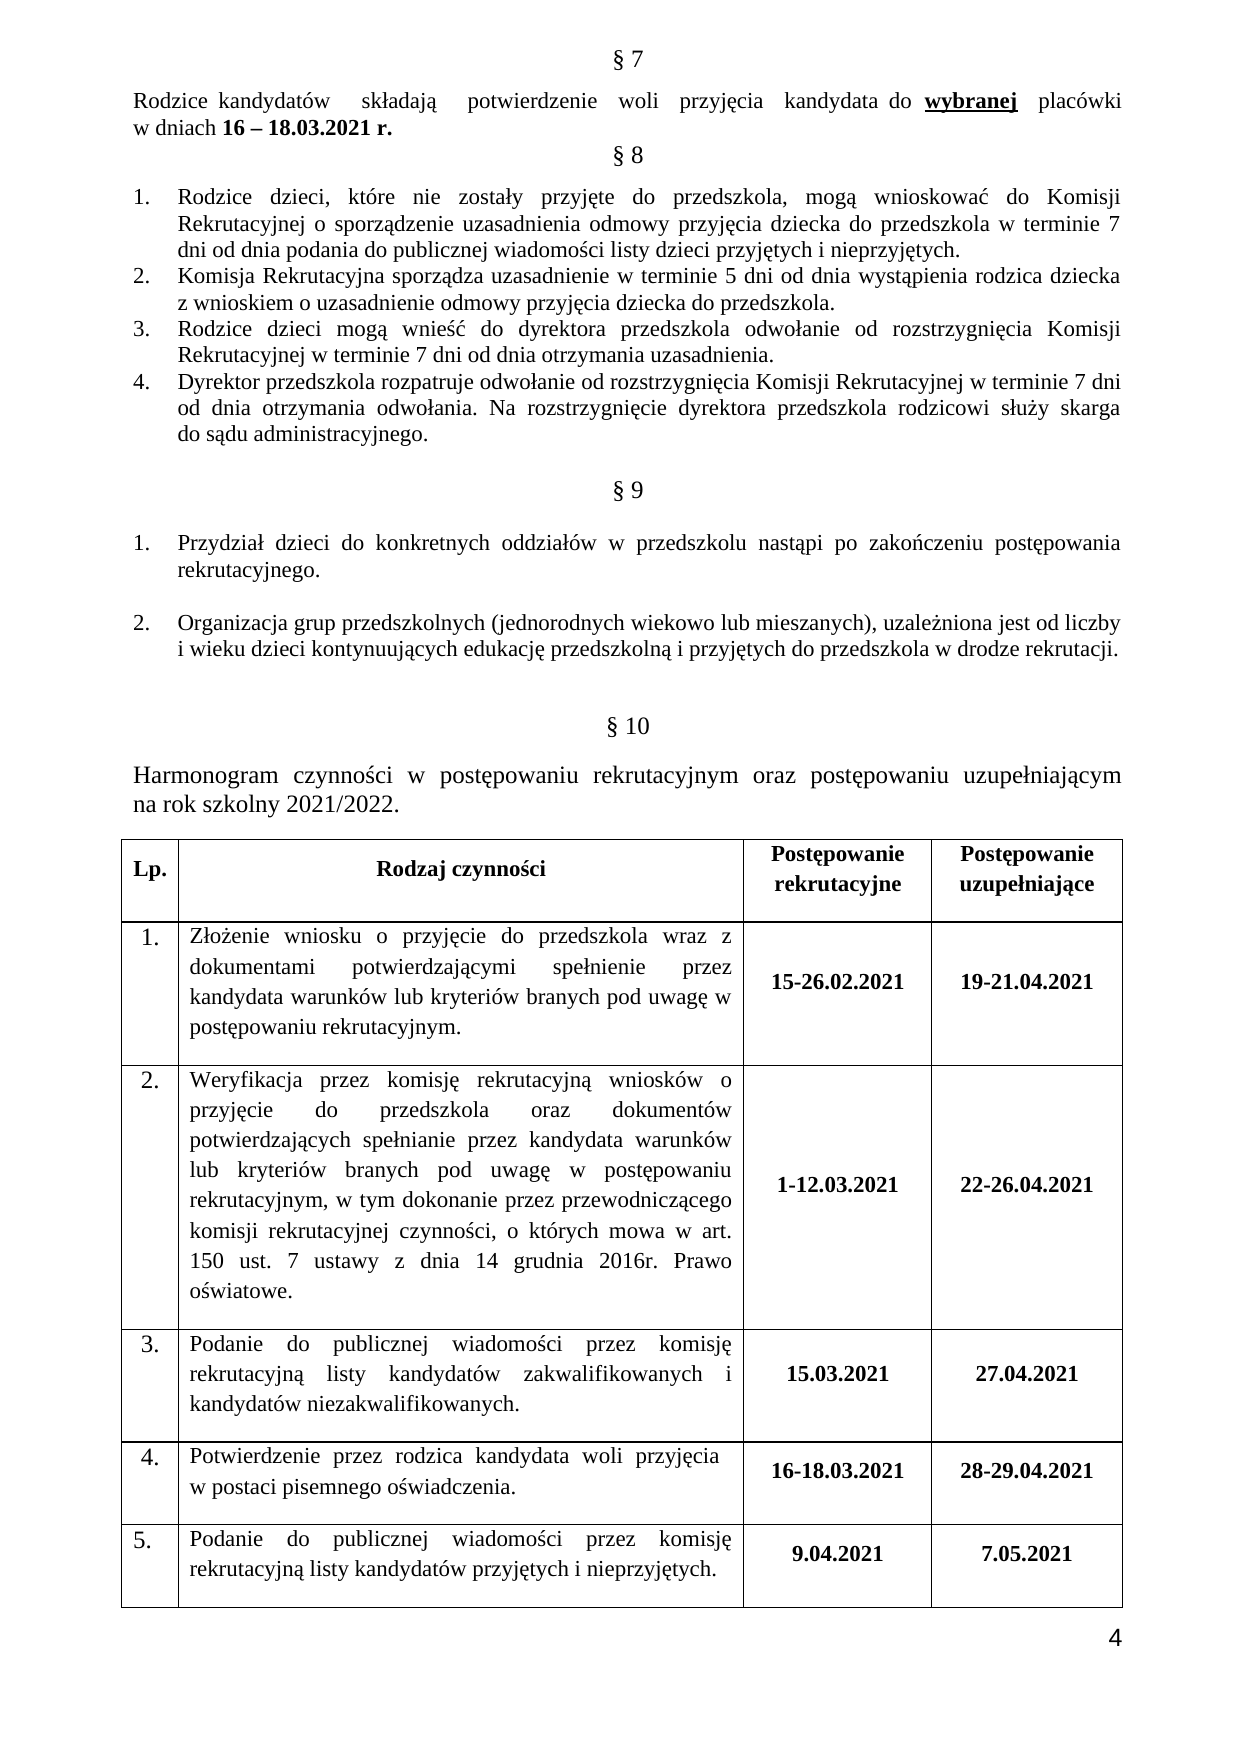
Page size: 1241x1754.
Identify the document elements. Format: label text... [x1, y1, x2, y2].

table_cell 1-12.03.2021 [744, 1066, 931, 1328]
table_cell Podanie do publicznej wiadomości przez komisję rekrutacyjną listy kandydatów przyjętych i nieprzyjętych. [179, 1525, 743, 1607]
table_cell 2. [122, 1066, 178, 1328]
table_cell Podanie do publicznej wiadomości przez komisję rekrutacyjną listy kandydatów zakwalifikowanych i kandydatów niezakwalifikowanych. [179, 1330, 743, 1441]
table_cell 22-26.04.2021 [932, 1066, 1122, 1328]
table_cell 4. [122, 1443, 178, 1524]
table_cell 27.04.2021 [932, 1330, 1122, 1441]
list Organizacja grup przedszkolnych (jednorodnych wiekowo lub mieszanych), uzależniona jest od liczby i wieku dzieci kontynuujących edukację przedszkolną i przyjętych do przedszkola w drodze rekrutacji. [133, 608, 1122, 661]
table_cell 7.05.2021 [932, 1525, 1122, 1607]
list Rodzice dzieci, które nie zostały przyjęte do przedszkola, mogą wnioskować do Komisji Rekrutacyjnej o sporządzenie uzasadnienia odmowy przyjęcia dziecka do przedszkola w terminie 7 dni od dnia podania do publicznej wiadomości listy dzieci przyjętych i nieprzyjętych. [133, 183, 1122, 262]
table_cell 9.04.2021 [744, 1525, 931, 1607]
table_header Lp. [122, 840, 178, 921]
text § 9 [133, 476, 1122, 504]
list Dyrektor przedszkola rozpatruje odwołanie od rozstrzygnięcia Komisji Rekrutacyjnej w terminie 7 dni od dnia otrzymania odwołania. Na rozstrzygnięcie dyrektora przedszkola rodzicowi służy skarga do sądu administracyjnego. [133, 368, 1122, 447]
list Rodzice dzieci mogą wnieść do dyrektora przedszkola odwołanie od rozstrzygnięcia Komisji Rekrutacyjnej w terminie 7 dni od dnia otrzymania uzasadnienia. [133, 315, 1122, 368]
text § 7 [133, 44, 1122, 73]
text Rodzice kandydatów składają potwierdzenie woli przyjęcia kandydata do wybranej placówki w dniach 16 – 18.03.2021 r. [133, 87, 1122, 140]
table_cell 15-26.02.2021 [744, 923, 931, 1064]
list Przydział dzieci do konkretnych oddziałów w przedszkolu nastąpi po zakończeniu postępowania rekrutacyjnego. [133, 529, 1122, 582]
list Komisja Rekrutacyjna sporządza uzasadnienie w terminie 5 dni od dnia wystąpienia rodzica dziecka z wnioskiem o uzasadnienie odmowy przyjęcia dziecka do przedszkola. [133, 262, 1122, 315]
text § 10 [133, 711, 1122, 739]
text § 8 [133, 140, 1122, 169]
table_cell 16-18.03.2021 [744, 1443, 931, 1524]
table_cell 28-29.04.2021 [932, 1443, 1122, 1524]
table_cell 3. [122, 1330, 178, 1441]
table_cell 19-21.04.2021 [932, 923, 1122, 1064]
table_cell Potwierdzenie przez rodzica kandydata woli przyjęcia w postaci pisemnego oświadczenia. [179, 1443, 743, 1524]
table_cell 5. [122, 1525, 178, 1607]
table_header Postępowanie rekrutacyjne [744, 840, 931, 921]
table_header Postępowanie uzupełniające [932, 840, 1122, 921]
table_cell 1. [122, 923, 178, 1064]
table_cell Weryfikacja przez komisję rekrutacyjną wniosków o przyjęcie do przedszkola oraz dokumentów potwierdzających spełnianie przez kandydata warunków lub kryteriów branych pod uwagę w postępowaniu rekrutacyjnym, w tym dokonanie przez przewodniczącego komisji rekrutacyjnej czynności, o których mowa w art. 150 ust. 7 ustawy z dnia 14 grudnia 2016r. Prawo oświatowe. [179, 1066, 743, 1328]
table_cell 15.03.2021 [744, 1330, 931, 1441]
table_cell Złożenie wniosku o przyjęcie do przedszkola wraz z dokumentami potwierdzającymi spełnienie przez kandydata warunków lub kryteriów branych pod uwagę w postępowaniu rekrutacyjnym. [179, 923, 743, 1064]
table_header Rodzaj czynności [179, 840, 743, 921]
text Harmonogram czynności w postępowaniu rekrutacyjnym oraz postępowaniu uzupełniającym na rok szkolny 2021/2022. [133, 760, 1122, 818]
